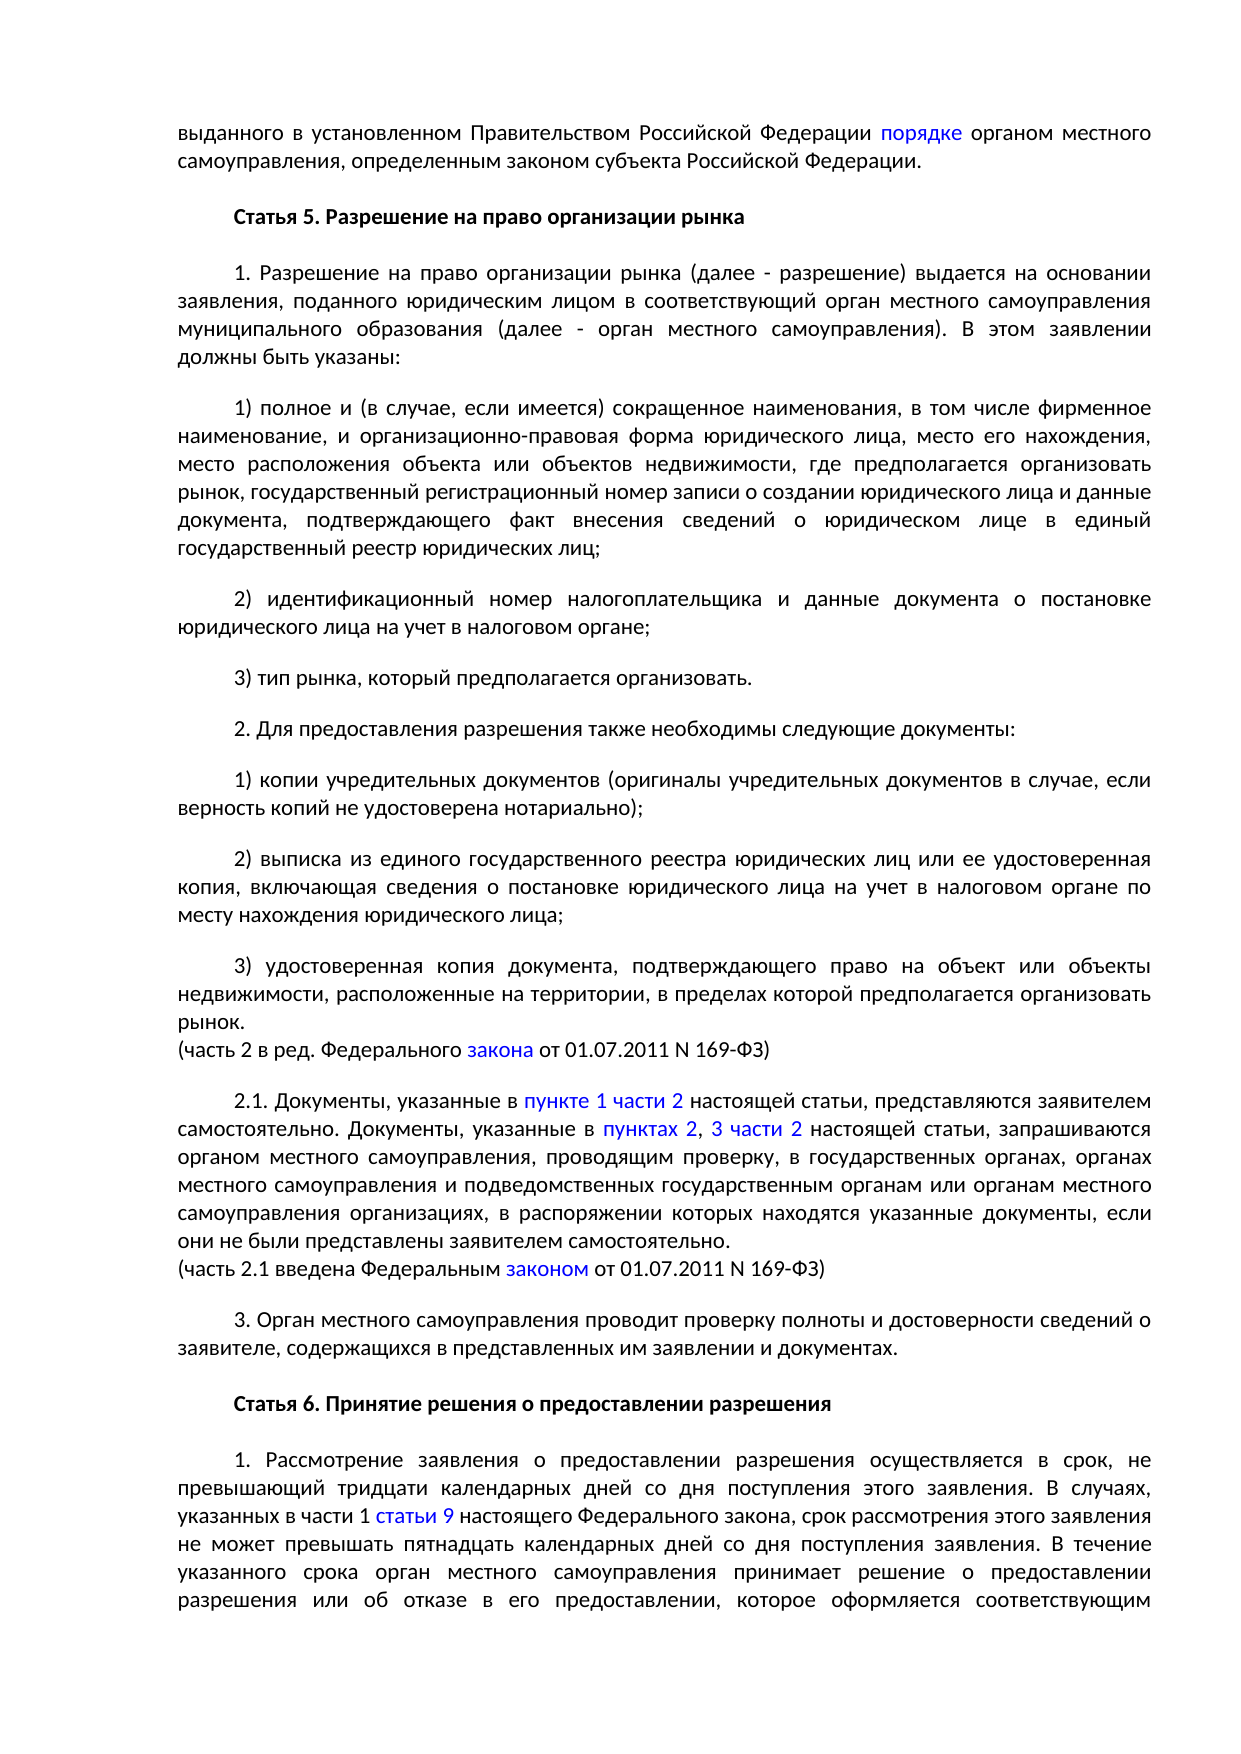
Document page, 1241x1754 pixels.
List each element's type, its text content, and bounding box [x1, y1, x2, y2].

text (часть 2.1 введена Федеральным законом от 01.07.2011 N 169-ФЗ) [177, 1254, 1152, 1282]
text 3) тип рынка, который предполагается организовать. [177, 663, 1152, 691]
text 2) идентификационный номер налогоплательщика и данные документа о постановке юридического лица на учет в налоговом органе; [177, 584, 1152, 640]
text 1. Разрешение на право организации рынка (далее - разрешение) выдается на основании заявления, поданного юридическим лицом в соответствующий орган местного самоуправления муниципального образования (далее - орган местного самоуправления). В этом заявлении должны быть указаны: [177, 258, 1152, 370]
text 3) удостоверенная копия документа, подтверждающего право на объект или объекты недвижимости, расположенные на территории, в пределах которой предполагается организовать рынок. [177, 951, 1152, 1035]
title Статья 5. Разрешение на право организации рынка [177, 202, 1152, 230]
text 3. Орган местного самоуправления проводит проверку полноты и достоверности сведений о заявителе, содержащихся в представленных им заявлении и документах. [177, 1305, 1152, 1361]
text 1) копии учредительных документов (оригиналы учредительных документов в случае, если верность копий не удостоверена нотариально); [177, 765, 1152, 821]
text 2) выписка из единого государственного реестра юридических лиц или ее удостоверенная копия, включающая сведения о постановке юридического лица на учет в налоговом органе по месту нахождения юридического лица; [177, 844, 1152, 928]
text 1) полное и (в случае, если имеется) сокращенное наименования, в том числе фирменное наименование, и организационно-правовая форма юридического лица, место его нахождения, место расположения объекта или объектов недвижимости, где предполагается организовать рынок, государственный регистрационный номер записи о создании юридического лица и данные документа, подтверждающего факт внесения сведений о юридическом лице в единый государственный реестр юридических лиц; [177, 393, 1152, 561]
title Статья 6. Принятие решения о предоставлении разрешения [177, 1389, 1152, 1417]
text (часть 2 в ред. Федерального закона от 01.07.2011 N 169-ФЗ) [177, 1035, 1152, 1063]
text 2.1. Документы, указанные в пункте 1 части 2 настоящей статьи, представляются заявителем самостоятельно. Документы, указанные в пунктах 2, 3 части 2 настоящей статьи, запрашиваются органом местного самоуправления, проводящим проверку, в государственных органах, органах местного самоуправления и подведомственных государственным органам или органам местного самоуправления организациях, в распоряжении которых находятся указанные документы, если они не были представлены заявителем самостоятельно. [177, 1086, 1152, 1254]
text 2. Для предоставления разрешения также необходимы следующие документы: [177, 714, 1152, 742]
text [177, 1445, 1152, 1613]
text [177, 118, 1152, 174]
